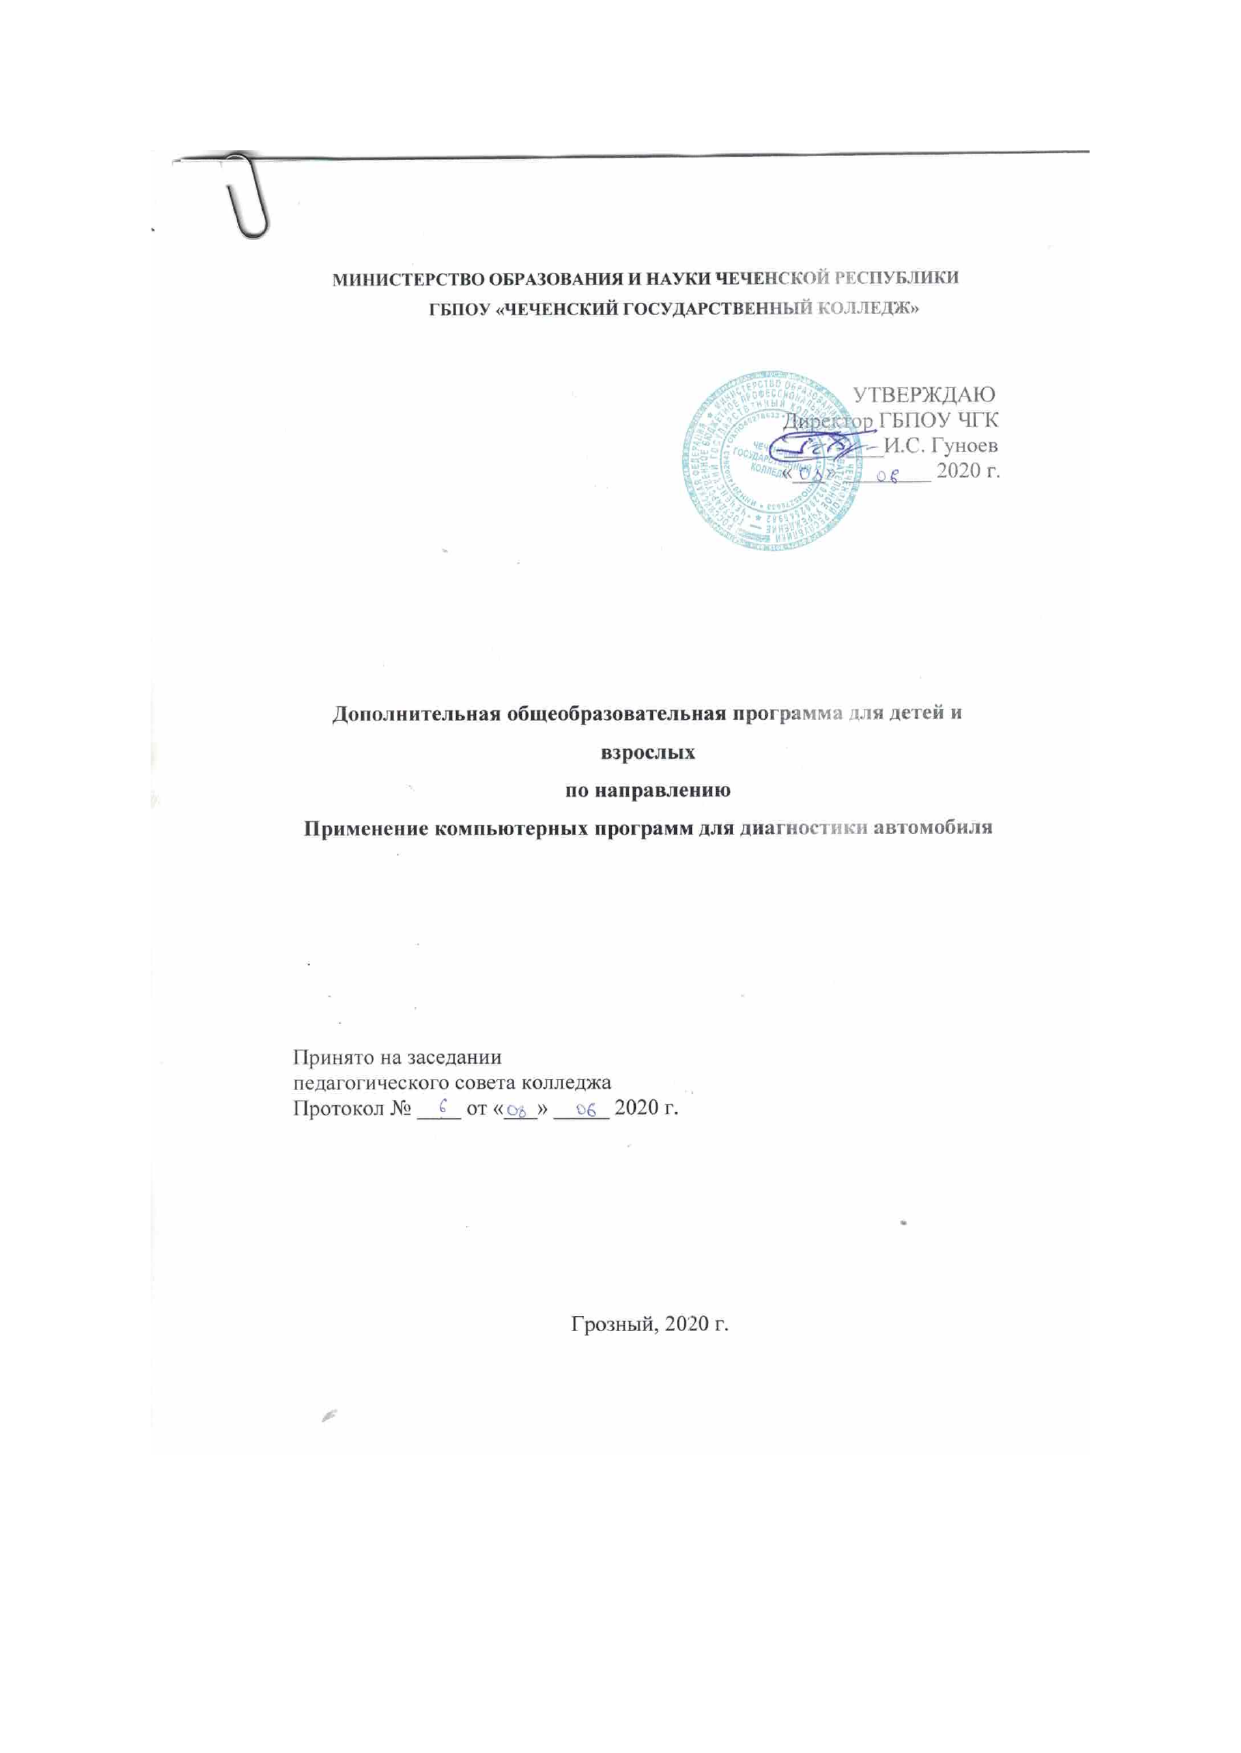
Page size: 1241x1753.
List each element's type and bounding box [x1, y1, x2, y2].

picture [150, 150, 1090, 1455]
